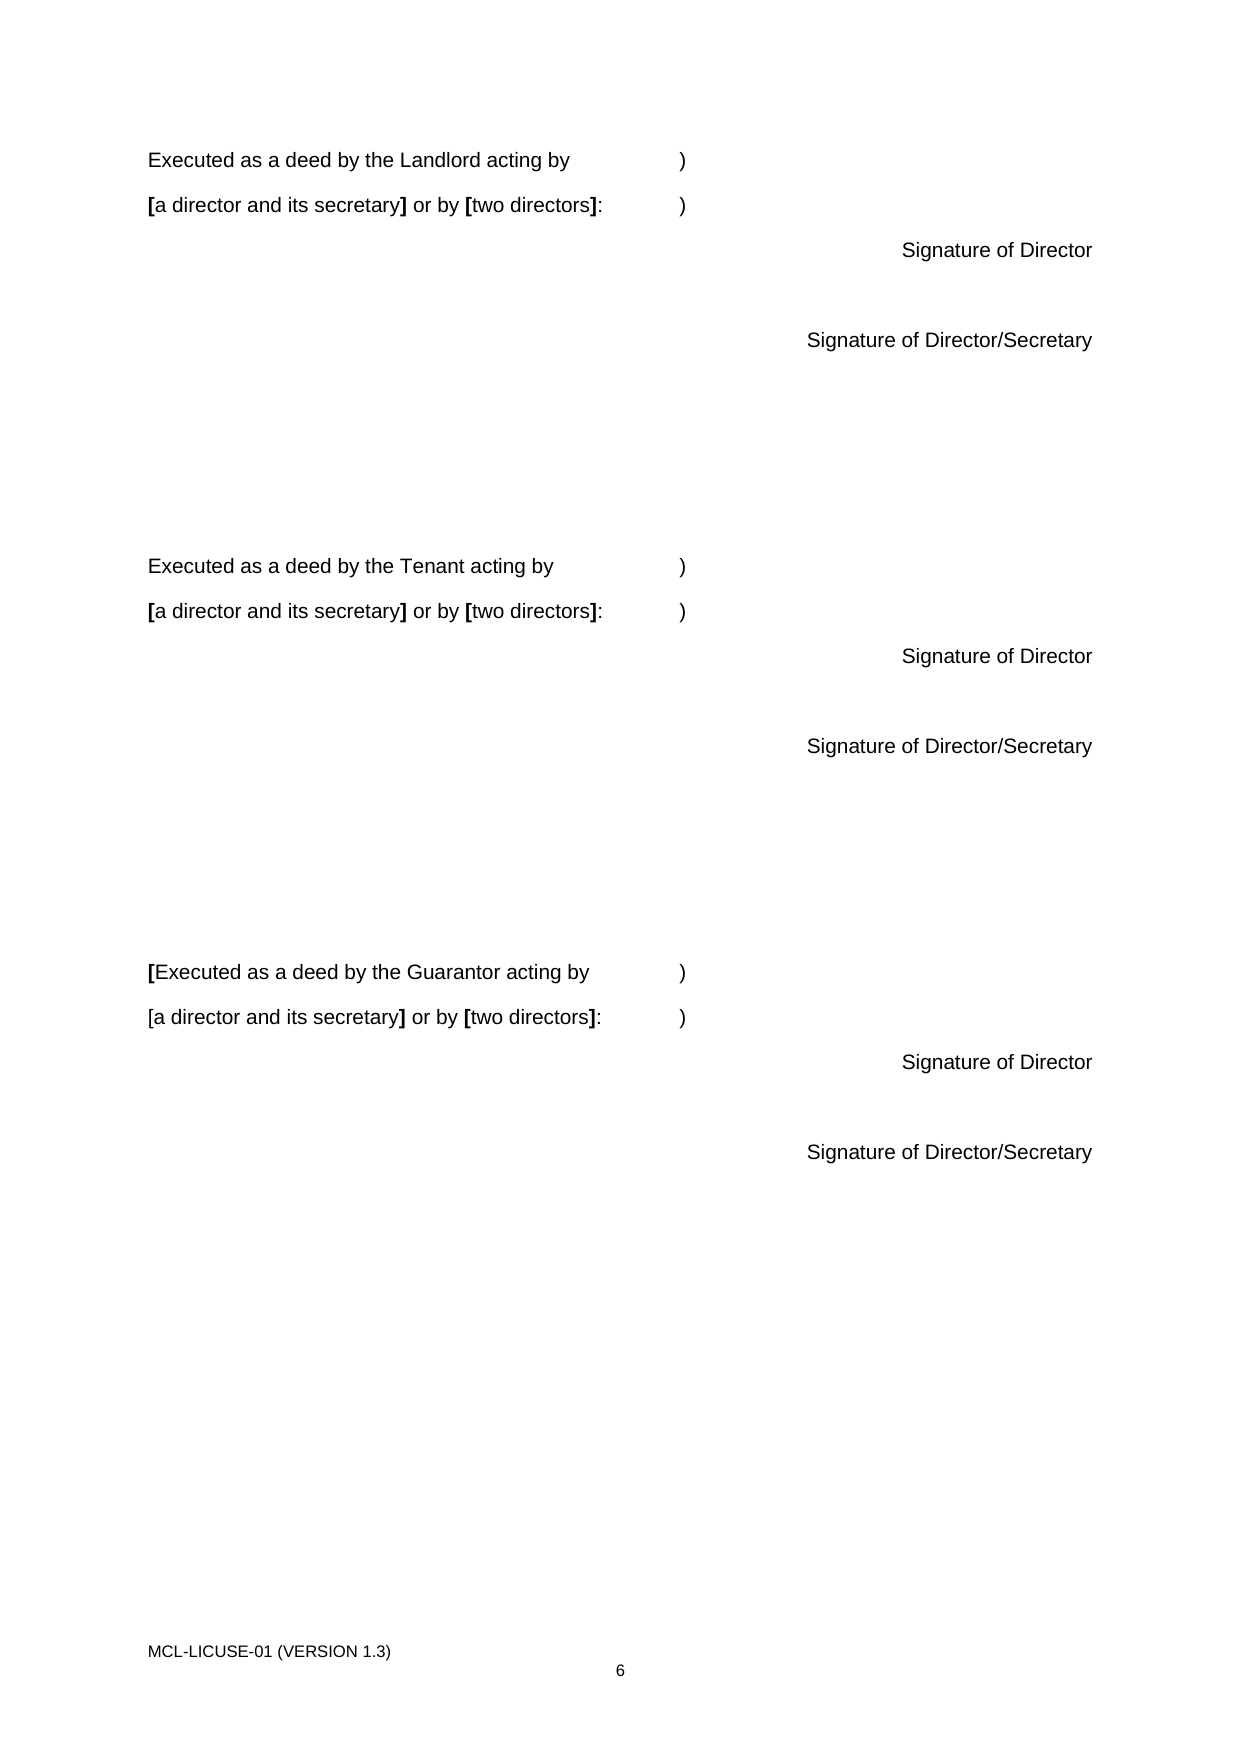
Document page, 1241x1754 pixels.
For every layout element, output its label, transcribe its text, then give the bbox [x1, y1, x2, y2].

text Executed as a deed by the Landlord acting by ) [148, 148, 1093, 172]
text Signature of Director [148, 238, 1093, 262]
text Signature of Director/Secretary [148, 734, 1093, 758]
text Signature of Director [148, 644, 1093, 668]
text [Executed as a deed by the Guarantor acting by ) [148, 959, 1093, 983]
text [a director and its secretary] or by [two directors]: ) [148, 599, 1093, 623]
text [a director and its secretary] or by [two directors]: ) [148, 193, 1093, 217]
text Signature of Director/Secretary [148, 1140, 1093, 1164]
text Signature of Director/Secretary [148, 328, 1093, 352]
text Signature of Director [148, 1050, 1093, 1074]
text Executed as a deed by the Tenant acting by ) [148, 553, 1093, 577]
text [a director and its secretary] or by [two directors]: ) [148, 1004, 1093, 1028]
